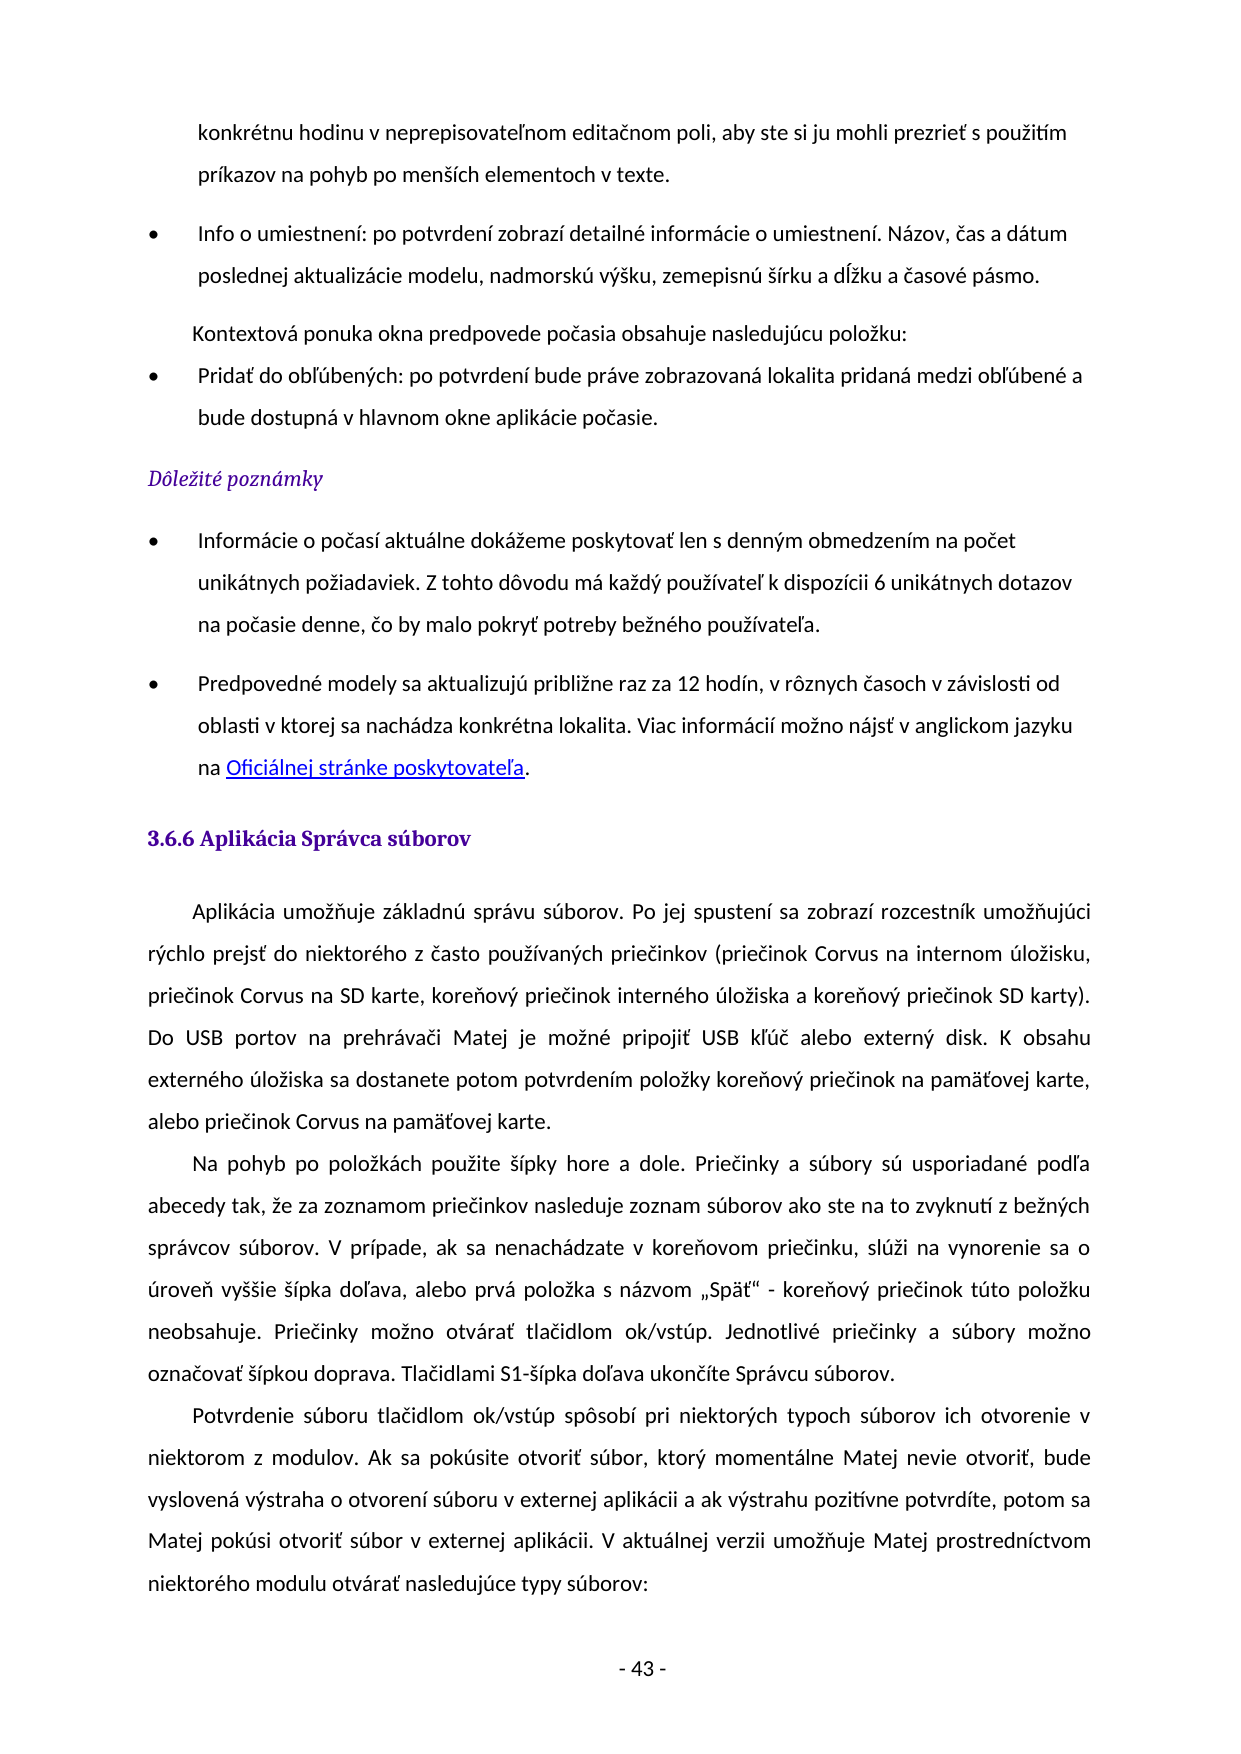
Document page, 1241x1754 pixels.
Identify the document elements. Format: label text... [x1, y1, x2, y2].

text Kontextová ponuka okna predpovede počasia obsahuje nasledujúcu položku: [148, 319, 1092, 347]
list Predpovedné modely sa aktualizujú približne raz za 12 hodín, v rôznych časoch v závislosti od oblasti v ktorej sa nachádza konkrétna lokalita. Viac informácií možno nájsť v anglickom jazyku na Oficiálnej stránke poskytovateľa. [148, 669, 1092, 781]
list Info o umiestnení: po potvrdení zobrazí detailné informácie o umiestnení. Názov, čas a dátum poslednej aktualizácie modelu, nadmorskú výšku, zemepisnú šírku a dĺžku a časové pásmo. [148, 219, 1092, 289]
text Na pohyb po položkách použite šípky hore a dole. Priečinky a súbory sú usporiadané podľa abecedy tak, že za zoznamom priečinkov nasleduje zoznam súborov ako ste na to zvyknutí z bežných správcov súborov. V prípade, ak sa nenachádzate v koreňovom priečinku, slúži na vynorenie sa o úroveň vyššie šípka doľava, alebo prvá položka s názvom „Späť“ - koreňový priečinok túto položku neobsahuje. Priečinky možno otvárať tlačidlom ok/vstúp. Jednotlivé priečinky a súbory možno označovať šípkou doprava. Tlačidlami S1-šípka doľava ukončíte Správcu súborov. [148, 1149, 1092, 1387]
text Aplikácia umožňuje základnú správu súborov. Po jej spustení sa zobrazí rozcestník umožňujúci rýchlo prejsť do niektorého z často používaných priečinkov (priečinok Corvus na internom úložisku, priečinok Corvus na SD karte, koreňový priečinok interného úložiska a koreňový priečinok SD karty). Do USB portov na prehrávači Matej je možné pripojiť USB kľúč alebo externý disk. K obsahu externého úložiska sa dostanete potom potvrdením položky koreňový priečinok na pamäťovej karte, alebo priečinok Corvus na pamäťovej karte. [148, 897, 1092, 1135]
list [148, 118, 1092, 188]
text Potvrdenie súboru tlačidlom ok/vstúp spôsobí pri niektorých typoch súborov ich otvorenie v niektorom z modulov. Ak sa pokúsite otvoriť súbor, ktorý momentálne Matej nevie otvoriť, bude vyslovená výstraha o otvorení súboru v externej aplikácii a ak výstrahu pozitívne potvrdíte, potom sa Matej pokúsi otvoriť súbor v externej aplikácii. V aktuálnej verzii umožňuje Matej prostredníctvom niektorého modulu otvárať nasledujúce typy súborov: [148, 1401, 1092, 1597]
subtitle Aplikácia Správca súborov [148, 826, 1092, 853]
list Pridať do obľúbených: po potvrdení bude práve zobrazovaná lokalita pridaná medzi obľúbené a bude dostupná v hlavnom okne aplikácie počasie. [148, 361, 1092, 431]
list Informácie o počasí aktuálne dokážeme poskytovať len s denným obmedzením na počet unikátnych požiadaviek. Z tohto dôvodu má každý používateľ k dispozícii 6 unikátnych dotazov na počasie denne, čo by malo pokryť potreby bežného používateľa. [148, 526, 1092, 638]
subtitle Dôležité poznámky [148, 466, 1092, 492]
